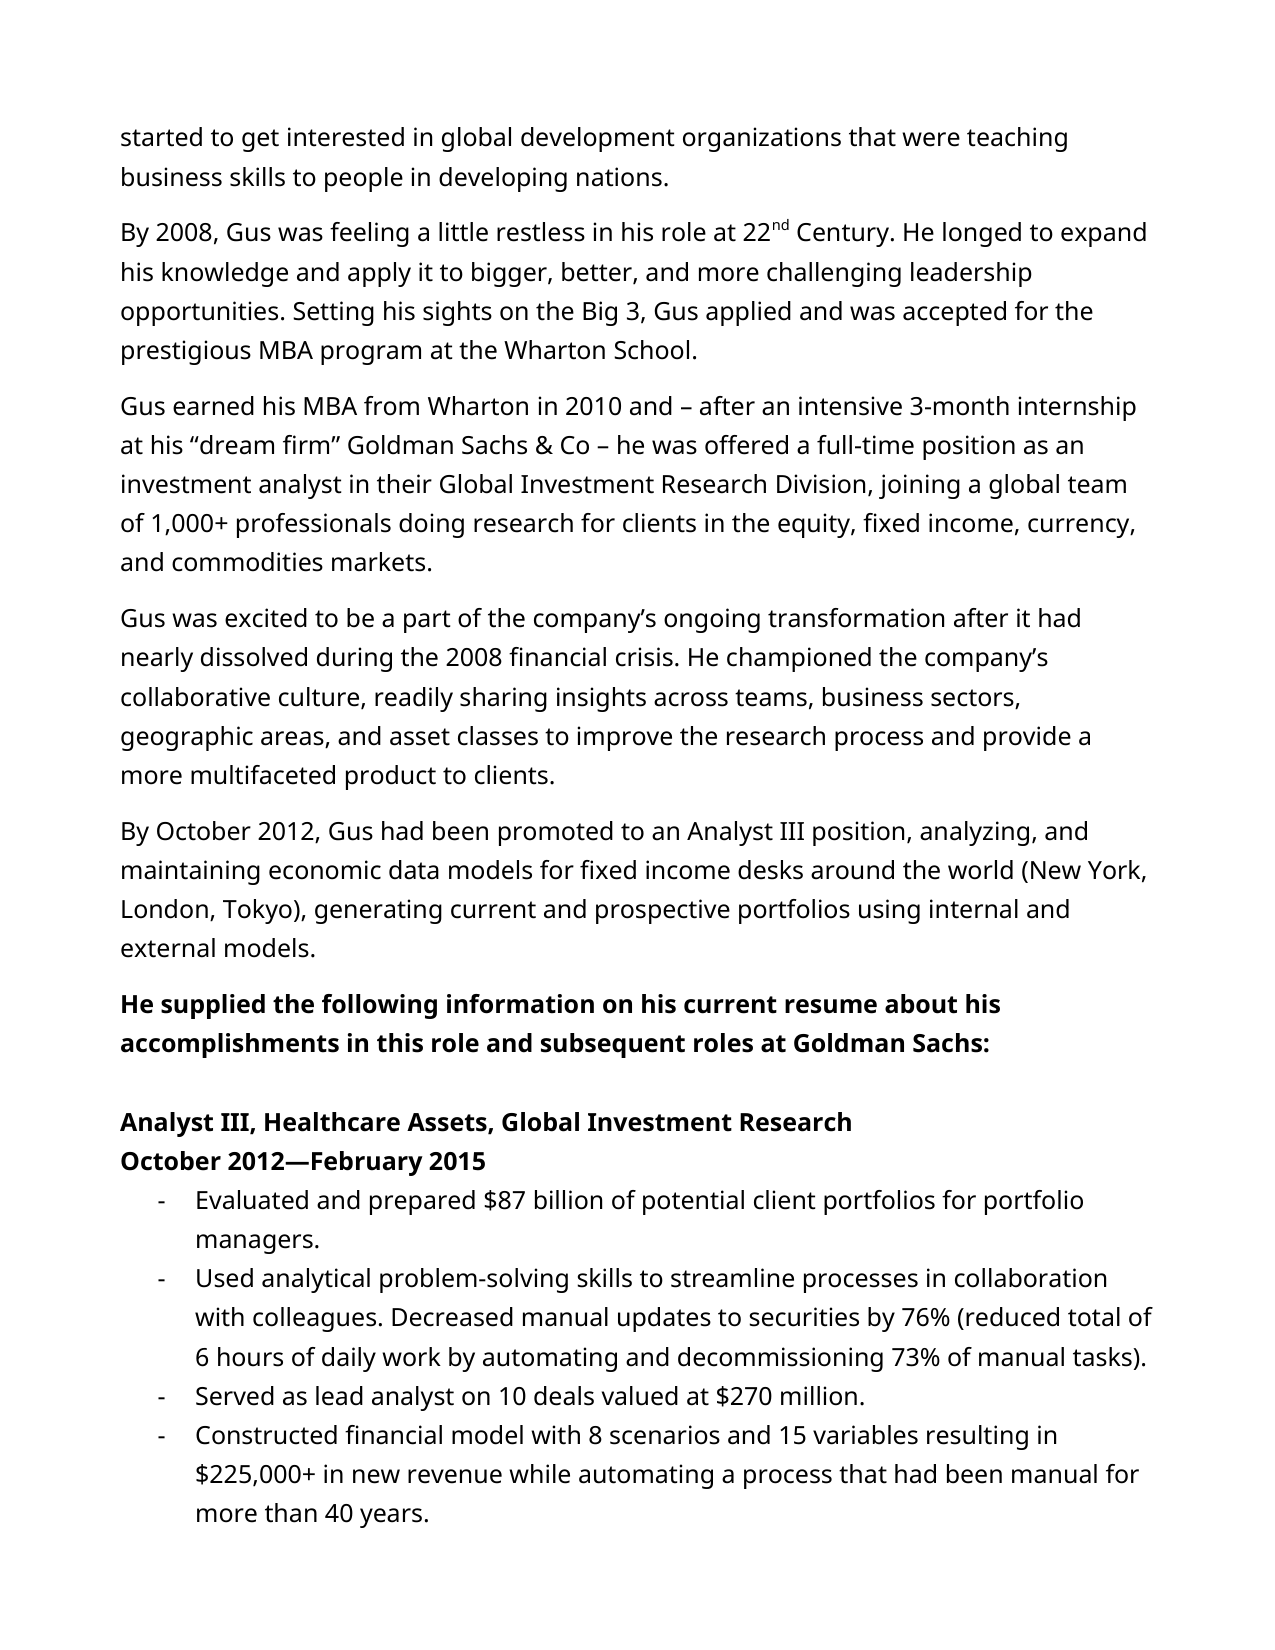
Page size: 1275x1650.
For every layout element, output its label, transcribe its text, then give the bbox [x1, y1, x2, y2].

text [120, 120, 1155, 193]
text October 2012—February 2015 [120, 1143, 1155, 1177]
text He supplied the following information on his current resume about his accomplishments in this role and subsequent roles at Goldman Sachs: [120, 987, 1155, 1060]
list Served as lead analyst on 10 deals valued at $270 million. [157, 1378, 1155, 1412]
text Analyst III, Healthcare Assets, Global Investment Research [120, 1104, 1155, 1138]
text By October 2012, Gus had been promoted to an Analyst III position, analyzing, and maintaining economic data models for fixed income desks around the world (New York, London, Tokyo), generating current and prospective portfolios using internal and external models. [120, 813, 1155, 965]
text Gus was excited to be a part of the company’s ongoing transformation after it had nearly dissolved during the 2008 financial crisis. He championed the company’s collaborative culture, readily sharing insights across teams, business sectors, geographic areas, and asset classes to improve the research process and provide a more multifaceted product to clients. [120, 601, 1155, 792]
list Evaluated and prepared $87 billion of potential client portfolios for portfolio managers. [157, 1182, 1155, 1256]
text Gus earned his MBA from Wharton in 2010 and – after an intensive 3-month internship at his “dream firm” Goldman Sachs & Co – he was offered a full-time position as an investment analyst in their Global Investment Research Division, joining a global team of 1,000+ professionals doing research for clients in the equity, fixed income, currency, and commodities markets. [120, 388, 1155, 579]
list Used analytical problem-solving skills to streamline processes in collaboration with colleagues. Decreased manual updates to securities by 76% (reduced total of 6 hours of daily work by automating and decommissioning 73% of manual tasks). [157, 1261, 1155, 1373]
text By 2008, Gus was feeling a little restless in his role at 22nd Century. He longed to expand his knowledge and apply it to bigger, better, and more challenging leadership opportunities. Setting his sights on the Big 3, Gus applied and was accepted for the prestigious MBA program at the Wharton School. [120, 215, 1155, 367]
list Constructed financial model with 8 scenarios and 15 variables resulting in $225,000+ in new revenue while automating a process that had been manual for more than 40 years. [157, 1417, 1155, 1530]
